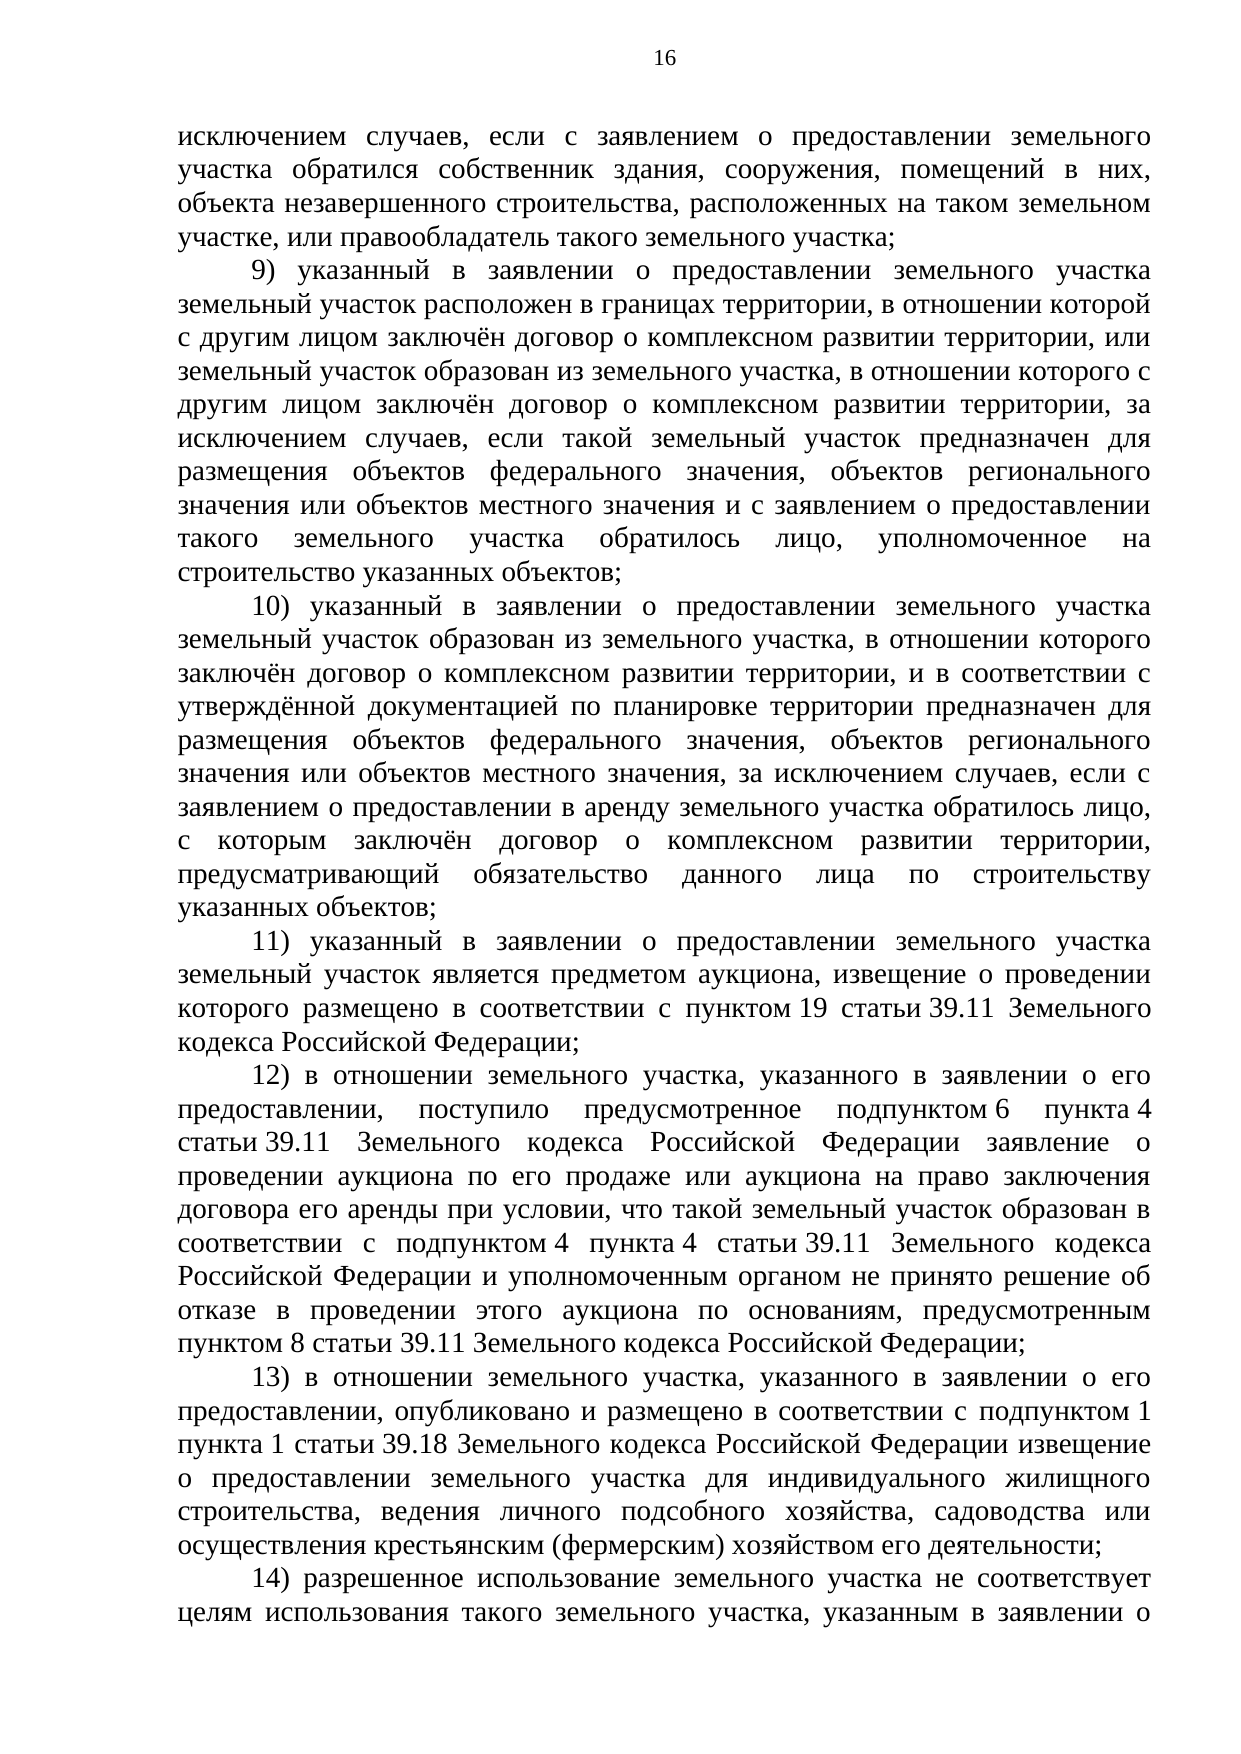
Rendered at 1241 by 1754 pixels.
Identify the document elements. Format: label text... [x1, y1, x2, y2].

text 11) указанный в заявлении о предоставлении земельного участка земельный участок является предметом аукциона, извещение о проведении которого размещено в соответствии с пунктом 19 статьи 39.11 Земельного кодекса Российской Федерации; [177, 923, 1152, 1057]
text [177, 1560, 1152, 1627]
text 13) в отношении земельного участка, указанного в заявлении о его предоставлении, опубликовано и размещено в соответствии с подпунктом 1 пункта 1 статьи 39.18 Земельного кодекса Российской Федерации извещение о предоставлении земельного участка для индивидуального жилищного строительства, ведения личного подсобного хозяйства, садоводства или осуществления крестьянским (фермерским) хозяйством его деятельности; [177, 1359, 1152, 1560]
text 10) указанный в заявлении о предоставлении земельного участка земельный участок образован из земельного участка, в отношении которого заключён договор о комплексном развитии территории, и в соответствии с утверждённой документацией по планировке территории предназначен для размещения объектов федерального значения, объектов регионального значения или объектов местного значения, за исключением случаев, если с заявлением о предоставлении в аренду земельного участка обратилось лицо, с которым заключён договор о комплексном развитии территории, предусматривающий обязательство данного лица по строительству указанных объектов; [177, 588, 1152, 923]
text 12) в отношении земельного участка, указанного в заявлении о его предоставлении, поступило предусмотренное подпунктом 6 пункта 4 статьи 39.11 Земельного кодекса Российской Федерации заявление о проведении аукциона по его продаже или аукциона на право заключения договора его аренды при условии, что такой земельный участок образован в соответствии с подпунктом 4 пункта 4 статьи 39.11 Земельного кодекса Российской Федерации и уполномоченным органом не принято решение об отказе в проведении этого аукциона по основаниям, предусмотренным пунктом 8 статьи 39.11 Земельного кодекса Российской Федерации; [177, 1057, 1152, 1359]
text 9) указанный в заявлении о предоставлении земельного участка земельный участок расположен в границах территории, в отношении которой с другим лицом заключён договор о комплексном развитии территории, или земельный участок образован из земельного участка, в отношении которого с другим лицом заключён договор о комплексном развитии территории, за исключением случаев, если такой земельный участок предназначен для размещения объектов федерального значения, объектов регионального значения или объектов местного значения и с заявлением о предоставлении такого земельного участка обратилось лицо, уполномоченное на строительство указанных объектов; [177, 252, 1152, 588]
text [177, 118, 1152, 252]
